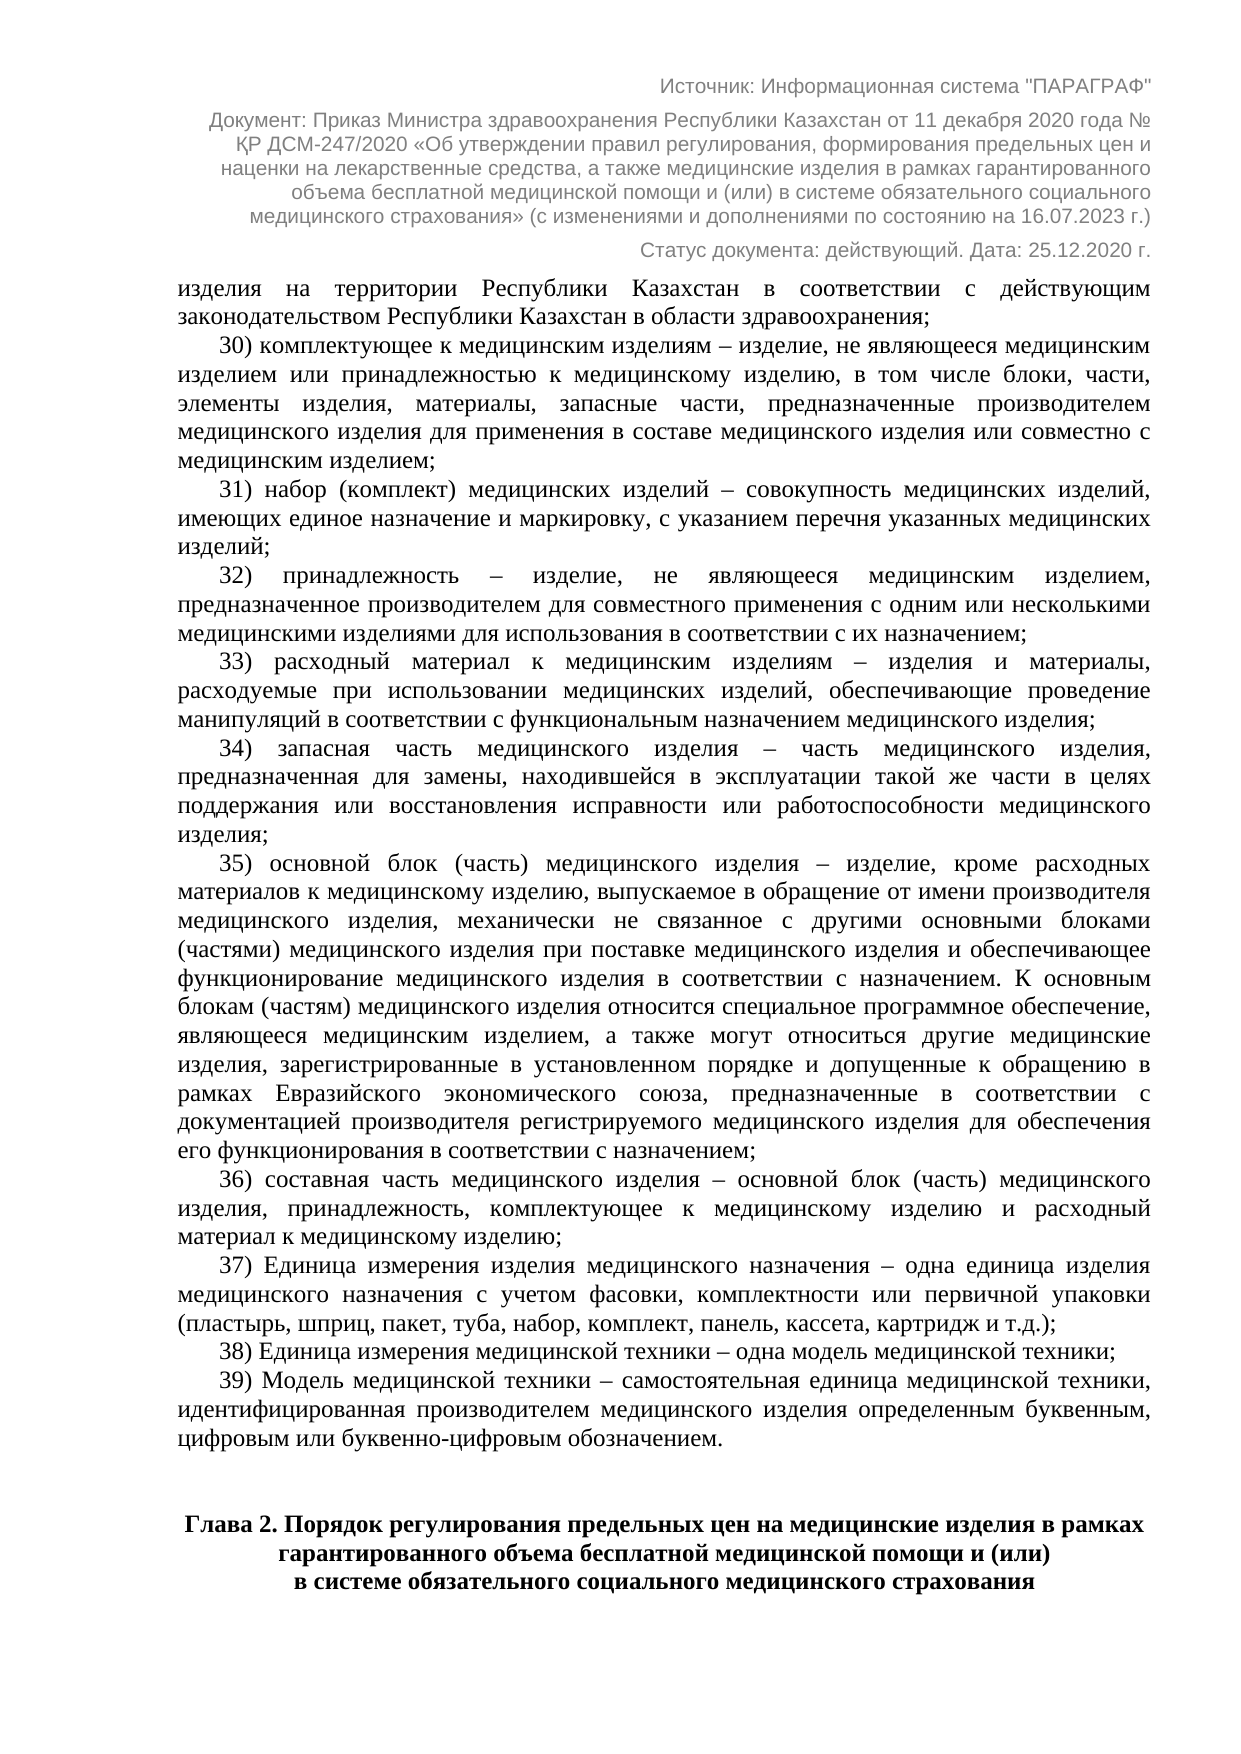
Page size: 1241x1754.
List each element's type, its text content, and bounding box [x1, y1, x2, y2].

text 37) Единица измерения изделия медицинского назначения – одна единица изделия медицинского назначения с учетом фасовки, комплектности или первичной упаковки (пластырь, шприц, пакет, туба, набор, комплект, панель, кассета, картридж и т.д.); [177, 1250, 1152, 1336]
text 31) набор (комплект) медицинских изделий – совокупность медицинских изделий, имеющих единое назначение и маркировку, с указанием перечня указанных медицинских изделий; [177, 474, 1152, 560]
text 32) принадлежность – изделие, не являющееся медицинским изделием, предназначенное производителем для совместного применения с одним или несколькими медицинскими изделиями для использования в соответствии с их назначением; [177, 560, 1152, 646]
text 35) основной блок (часть) медицинского изделия – изделие, кроме расходных материалов к медицинскому изделию, выпускаемое в обращение от имени производителя медицинского изделия, механически не связанное с другими основными блоками (частями) медицинского изделия при поставке медицинского изделия и обеспечивающее функционирование медицинского изделия в соответствии с назначением. К основным блокам (частям) медицинского изделия относится специальное программное обеспечение, являющееся медицинским изделием, а также могут относиться другие медицинские изделия, зарегистрированные в установленном порядке и допущенные к обращению в рамках Евразийского экономического союза, предназначенные в соответствии с документацией производителя регистрируемого медицинского изделия для обеспечения его функционирования в соответствии с назначением; [177, 848, 1152, 1164]
text 39) Модель медицинской техники – самостоятельная единица медицинской техники, идентифицированная производителем медицинского изделия определенным буквенным, цифровым или буквенно-цифровым обозначением. [177, 1365, 1152, 1451]
text в системе обязательного социального медицинского страхования [177, 1566, 1152, 1595]
text Глава 2. Порядок регулирования предельных цен на медицинские изделия в рамках гарантированного объема бесплатной медицинской помощи и (или) [177, 1509, 1152, 1566]
text 38) Единица измерения медицинской техники – одна модель медицинской техники; [177, 1336, 1152, 1365]
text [177, 273, 1152, 330]
text 33) расходный материал к медицинским изделиям – изделия и материалы, расходуемые при использовании медицинских изделий, обеспечивающие проведение манипуляций в соответствии с функциональным назначением медицинского изделия; [177, 646, 1152, 733]
text 36) составная часть медицинского изделия – основной блок (часть) медицинского изделия, принадлежность, комплектующее к медицинскому изделию и расходный материал к медицинскому изделию; [177, 1164, 1152, 1250]
text 34) запасная часть медицинского изделия – часть медицинского изделия, предназначенная для замены, находившейся в эксплуатации такой же части в целях поддержания или восстановления исправности или работоспособности медицинского изделия; [177, 733, 1152, 848]
text 30) комплектующее к медицинским изделиям – изделие, не являющееся медицинским изделием или принадлежностью к медицинскому изделию, в том числе блоки, части, элементы изделия, материалы, запасные части, предназначенные производителем медицинского изделия для применения в составе медицинского изделия или совместно с медицинским изделием; [177, 330, 1152, 474]
